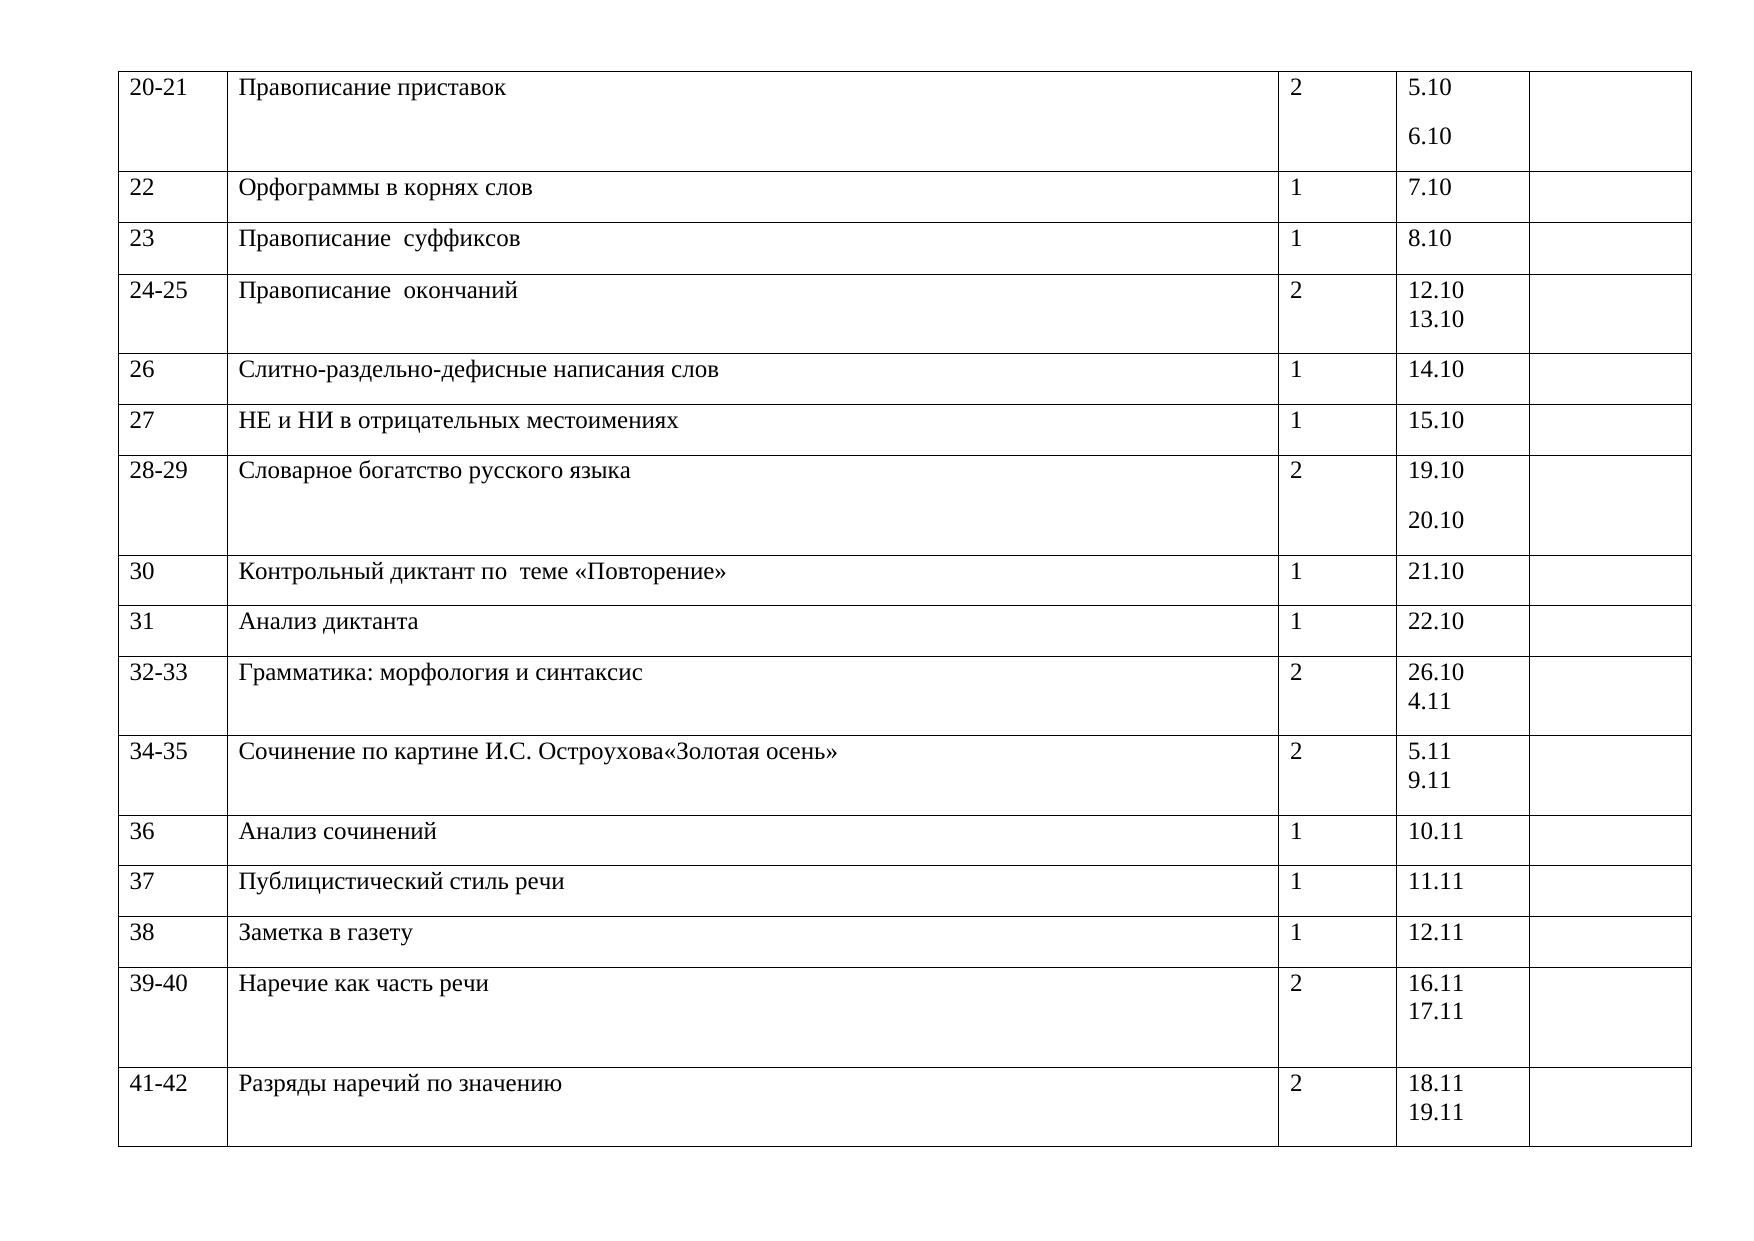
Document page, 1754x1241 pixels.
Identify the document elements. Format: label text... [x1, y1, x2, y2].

table_cell 1 [1279, 223, 1396, 274]
table_cell [1530, 917, 1691, 967]
table_cell 2 [1279, 657, 1396, 735]
table_cell [1530, 354, 1691, 404]
table_cell Разряды наречий по значению [228, 1068, 1278, 1146]
table_cell 32-33 [119, 657, 227, 735]
table_cell Анализ диктанта [228, 606, 1278, 656]
table_cell [1530, 866, 1691, 916]
table_cell 1 [1279, 354, 1396, 404]
table_cell 22.10 [1397, 606, 1529, 656]
table_cell 2 [1279, 1068, 1396, 1146]
table_cell [1530, 405, 1691, 454]
table_cell 36 [119, 816, 227, 865]
table_cell 1 [1279, 405, 1396, 454]
table_cell [1530, 1068, 1691, 1146]
table_cell Правописание суффиксов [228, 223, 1278, 274]
table_cell Публицистический стиль речи [228, 866, 1278, 916]
table_cell 1 [1279, 172, 1396, 222]
table_cell Орфограммы в корнях слов [228, 172, 1278, 222]
table_cell 11.11 [1397, 866, 1529, 916]
table_cell 14.10 [1397, 354, 1529, 404]
table_cell [1530, 606, 1691, 656]
table_cell [1530, 556, 1691, 605]
table_cell 1 [1279, 606, 1396, 656]
table_cell НЕ и НИ в отрицательных местоимениях [228, 405, 1278, 454]
table_cell Анализ сочинений [228, 816, 1278, 865]
table_cell 24-25 [119, 275, 227, 353]
table_cell 23 [119, 223, 227, 274]
table_cell 20-21 [119, 72, 227, 171]
table_cell 27 [119, 405, 227, 454]
table_cell 2 [1279, 456, 1396, 555]
table_cell Заметка в газету [228, 917, 1278, 967]
table_cell 12.10 13.10 [1397, 275, 1529, 353]
table_cell Наречие как часть речи [228, 968, 1278, 1067]
table_cell 26.10 4.11 [1397, 657, 1529, 735]
table_cell 21.10 [1397, 556, 1529, 605]
table_cell 2 [1279, 968, 1396, 1067]
table_cell Грамматика: морфология и синтаксис [228, 657, 1278, 735]
table_cell 2 [1279, 275, 1396, 353]
table_cell 22 [119, 172, 227, 222]
table_cell 12.11 [1397, 917, 1529, 967]
table_cell 8.10 [1397, 223, 1529, 274]
table_cell 34-35 [119, 736, 227, 815]
table_cell 15.10 [1397, 405, 1529, 454]
table_cell 38 [119, 917, 227, 967]
table_cell 10.11 [1397, 816, 1529, 865]
table_cell 16.11 17.11 [1397, 968, 1529, 1067]
table_cell [1530, 816, 1691, 865]
table_cell [1530, 968, 1691, 1067]
table_cell 2 [1279, 72, 1396, 171]
table_cell 18.11 19.11 [1397, 1068, 1529, 1146]
table_cell 19.10 20.10 [1397, 456, 1529, 555]
table_cell Словарное богатство русского языка [228, 456, 1278, 555]
table_cell Правописание приставок [228, 72, 1278, 171]
table_cell 1 [1279, 816, 1396, 865]
table_cell 26 [119, 354, 227, 404]
table_cell 31 [119, 606, 227, 656]
table_cell 41-42 [119, 1068, 227, 1146]
table_cell Правописание окончаний [228, 275, 1278, 353]
table_cell 1 [1279, 556, 1396, 605]
table_cell 2 [1279, 736, 1396, 815]
table_cell [1530, 223, 1691, 274]
table_cell 1 [1279, 917, 1396, 967]
table_cell Контрольный диктант по теме «Повторение» [228, 556, 1278, 605]
table_cell Слитно-раздельно-дефисные написания слов [228, 354, 1278, 404]
table_cell [1530, 657, 1691, 735]
table_cell [1530, 736, 1691, 815]
table_cell 5.11 9.11 [1397, 736, 1529, 815]
table_cell 37 [119, 866, 227, 916]
table_cell 39-40 [119, 968, 227, 1067]
table_cell 7.10 [1397, 172, 1529, 222]
table_cell 28-29 [119, 456, 227, 555]
table_cell 30 [119, 556, 227, 605]
table_cell [1530, 275, 1691, 353]
table_cell [1530, 456, 1691, 555]
table_cell 1 [1279, 866, 1396, 916]
table_cell [1530, 172, 1691, 222]
table_cell 5.10 6.10 [1397, 72, 1529, 171]
table_cell [1530, 72, 1691, 171]
table_cell Сочинение по картине И.С. Остроухова«Золотая осень» [228, 736, 1278, 815]
